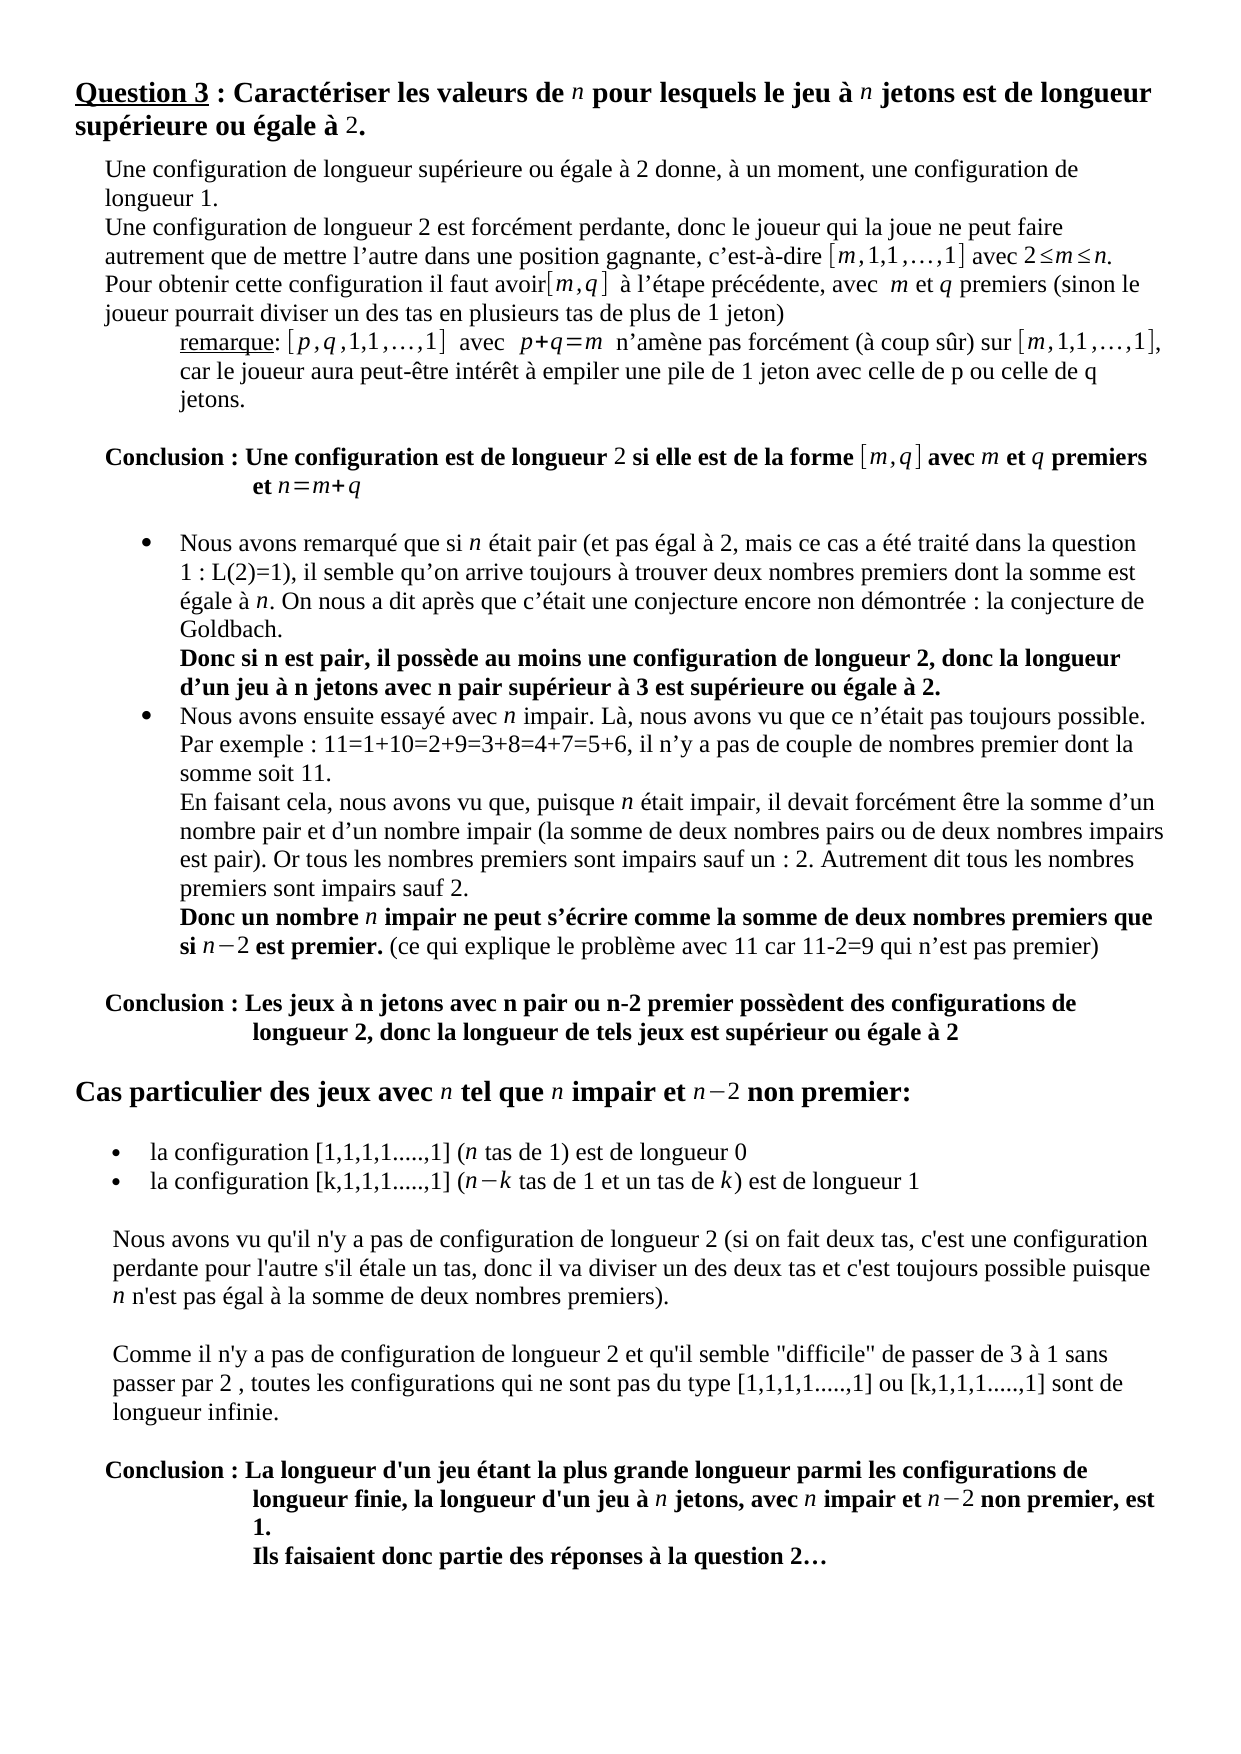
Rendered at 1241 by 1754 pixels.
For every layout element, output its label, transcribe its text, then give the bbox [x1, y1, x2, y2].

list remarque: avec n’amène pas forcément (à coup sûr) sur , car le joueur aura peut-être intérêt à empiler une pile de 1 jeton avec celle de p ou celle de q jetons. [179, 327, 1165, 413]
text Comme il n'y a pas de configuration de longueur 2 et qu'il semble "difficile" de passer de 3 à 1 sans passer par 2 , toutes les configurations qui ne sont pas du type [1,1,1,1.....,1] ou [k,1,1,1.....,1] sont de longueur infinie. [112, 1339, 1165, 1426]
list Donc un nombre impair ne peut s’écrire comme la somme de deux nombres premiers que si est premier. (ce qui explique le problème avec 11 car 11-2=9 qui n’est pas premier) [179, 902, 1165, 959]
list Donc si n est pair, il possède au moins une configuration de longueur 2, donc la longueur d’un jeu à n jetons avec n pair supérieur à 3 est supérieure ou égale à 2. [179, 643, 1165, 701]
list Ils faisaient donc partie des réponses à la question 2… [252, 1541, 1165, 1570]
list Conclusion : Les jeux à n jetons avec n pair ou n-2 premier possèdent des configurations de longueur 2, donc la longueur de tels jeux est supérieur ou égale à 2 [104, 988, 1165, 1046]
list la configuration [1,1,1,1.....,1] ( tas de 1) est de longueur 0 [112, 1137, 1165, 1166]
list Conclusion : La longueur d'un jeu étant la plus grande longueur parmi les configurations de longueur finie, la longueur d'un jeu à jetons, avec impair et non premier, est 1. [104, 1455, 1165, 1541]
text Question 3 : Caractériser les valeurs de pour lesquels le jeu à jetons est de longueur supérieure ou égale à . [75, 75, 1165, 142]
text Cas particulier des jeux avec tel que impair et non premier: [75, 1074, 1165, 1108]
list En faisant cela, nous avons vu que, puisque était impair, il devait forcément être la somme d’un nombre pair et d’un nombre impair (la somme de deux nombres pairs ou de deux nombres impairs est pair). Or tous les nombres premiers sont impairs sauf un : 2. Autrement dit tous les nombres premiers sont impairs sauf 2. [179, 787, 1165, 902]
list la configuration [k,1,1,1.....,1] ( tas de 1 et un tas de ) est de longueur 1 [112, 1166, 1165, 1195]
list Pour obtenir cette configuration il faut avoir à l’étape précédente, avec et premiers (sinon le joueur pourrait diviser un des tas en plusieurs tas de plus de jeton) [104, 269, 1165, 327]
text Nous avons vu qu'il n'y a pas de configuration de longueur 2 (si on fait deux tas, c'est une configuration perdante pour l'autre s'il étale un tas, donc il va diviser un des deux tas et c'est toujours possible puisque n'est pas égal à la somme de deux nombres premiers). [112, 1224, 1165, 1310]
list Nous avons ensuite essayé avec impair. Là, nous avons vu que ce n’était pas toujours possible. Par exemple : 11=1+10=2+9=3+8=4+7=5+6, il n’y a pas de couple de nombres premier dont la somme soit 11. [142, 701, 1165, 787]
list Nous avons remarqué que si était pair (et pas égal à 2, mais ce cas a été traité dans la question 1 : L(2)=1), il semble qu’on arrive toujours à trouver deux nombres premiers dont la somme est égale à . On nous a dit après que c’était une conjecture encore non démontrée : la conjecture de Goldbach. [142, 528, 1165, 643]
list Une configuration de longueur supérieure ou égale à 2 donne, à un moment, une configuration de longueur 1. [104, 154, 1165, 212]
list Une configuration de longueur 2 est forcément perdante, donc le joueur qui la joue ne peut faire autrement que de mettre l’autre dans une position gagnante, c’est-à-dire avec . [104, 212, 1165, 269]
list Conclusion : Une configuration est de longueur si elle est de la forme avec et premiers et [104, 442, 1165, 499]
